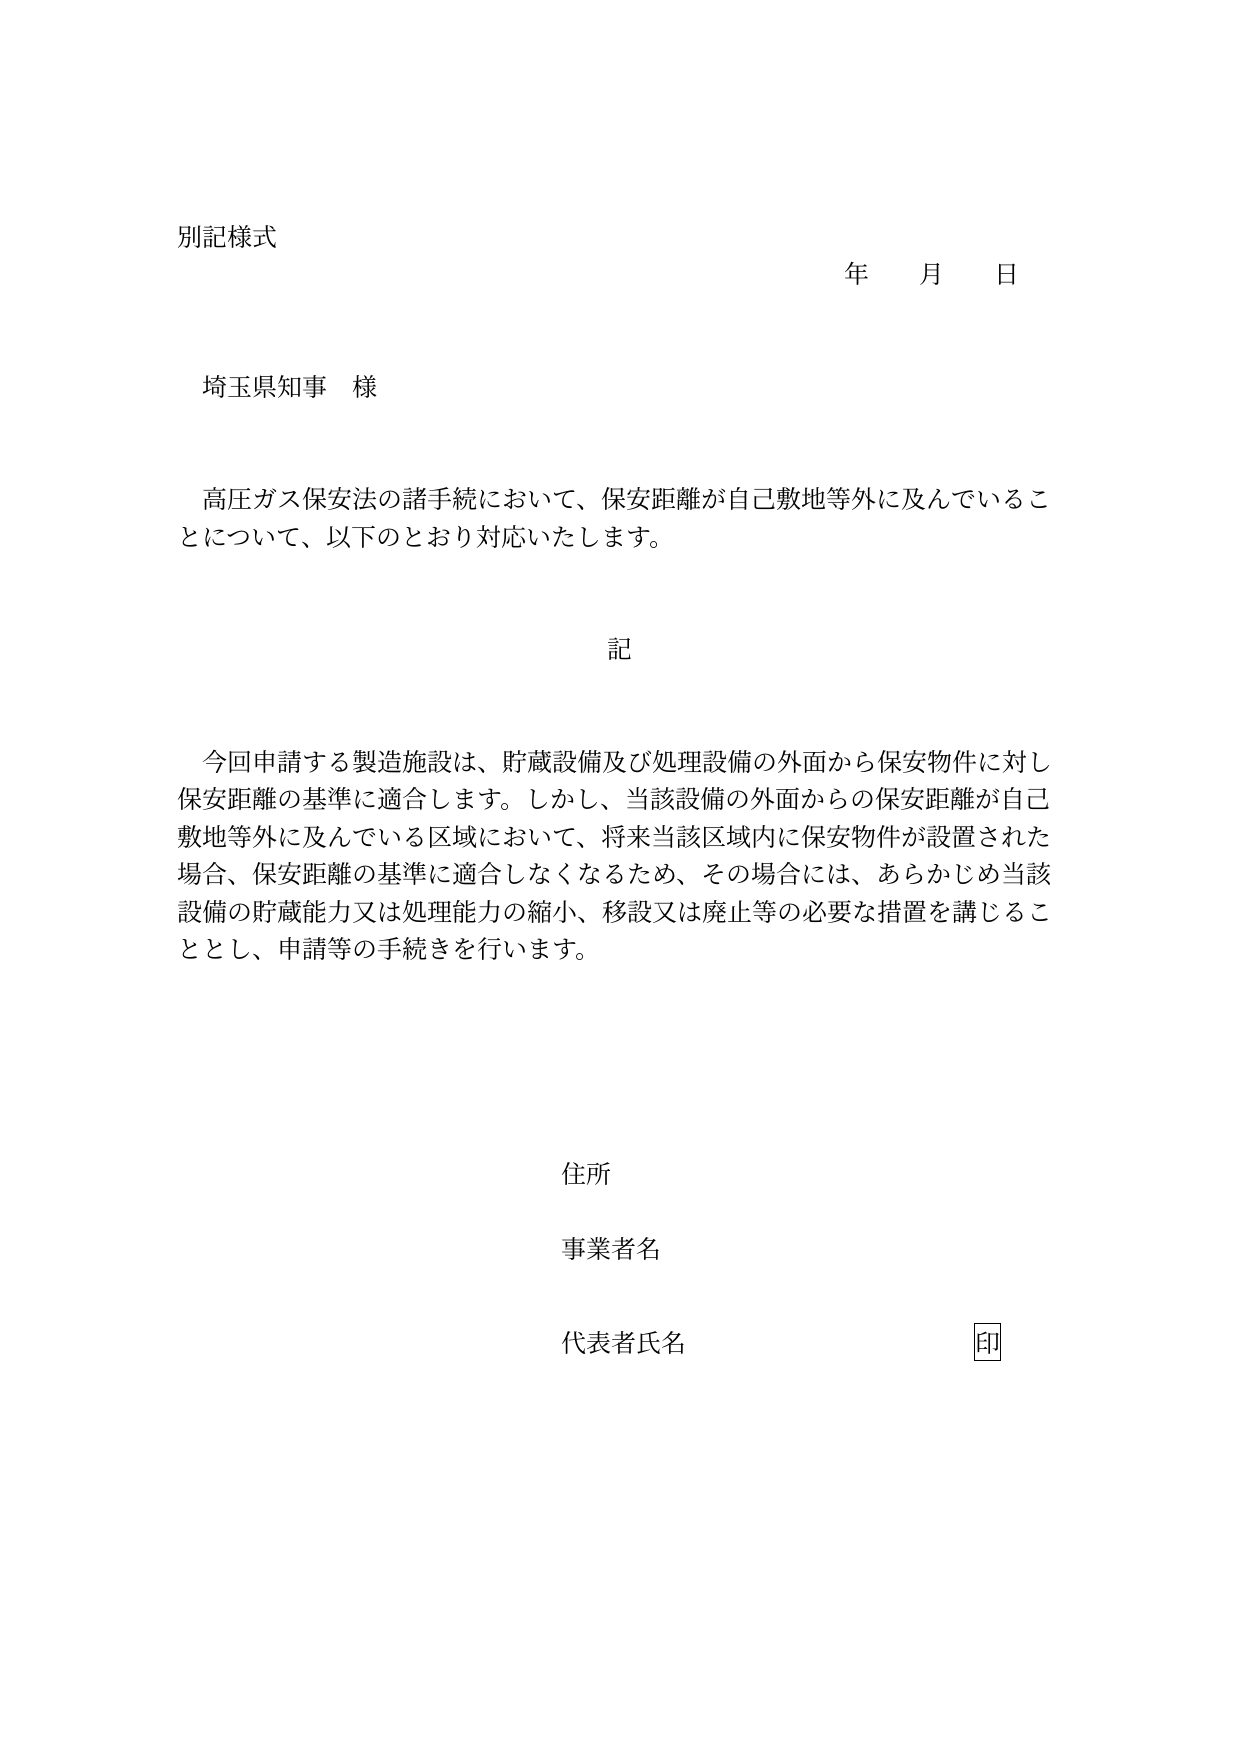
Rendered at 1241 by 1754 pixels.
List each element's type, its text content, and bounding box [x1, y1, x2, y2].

text 年 月 日 [177, 254, 1019, 292]
text 代表者氏名 印 [561, 1304, 1063, 1379]
text 高圧ガス保安法の諸手続において、保安距離が自己敷地等外に及んでいることについて、以下のとおり対応いたします。 [177, 479, 1063, 554]
text 住所 [561, 1154, 1063, 1192]
text 今回申請する製造施設は、貯蔵設備及び処理設備の外面から保安物件に対し保安距離の基準に適合します。しかし、当該設備の外面からの保安距離が自己敷地等外に及んでいる区域において、将来当該区域内に保安物件が設置された場合、保安距離の基準に適合しなくなるため、その場合には、あらかじめ当該設備の貯蔵能力又は処理能力の縮小、移設又は廃止等の必要な措置を講じることとし、申請等の手続きを行います。 [177, 742, 1063, 967]
text 記 [177, 629, 1063, 667]
text 事業者名 [561, 1229, 1063, 1267]
text 埼玉県知事 様 [177, 367, 1063, 404]
text 別記様式 [177, 217, 1019, 254]
